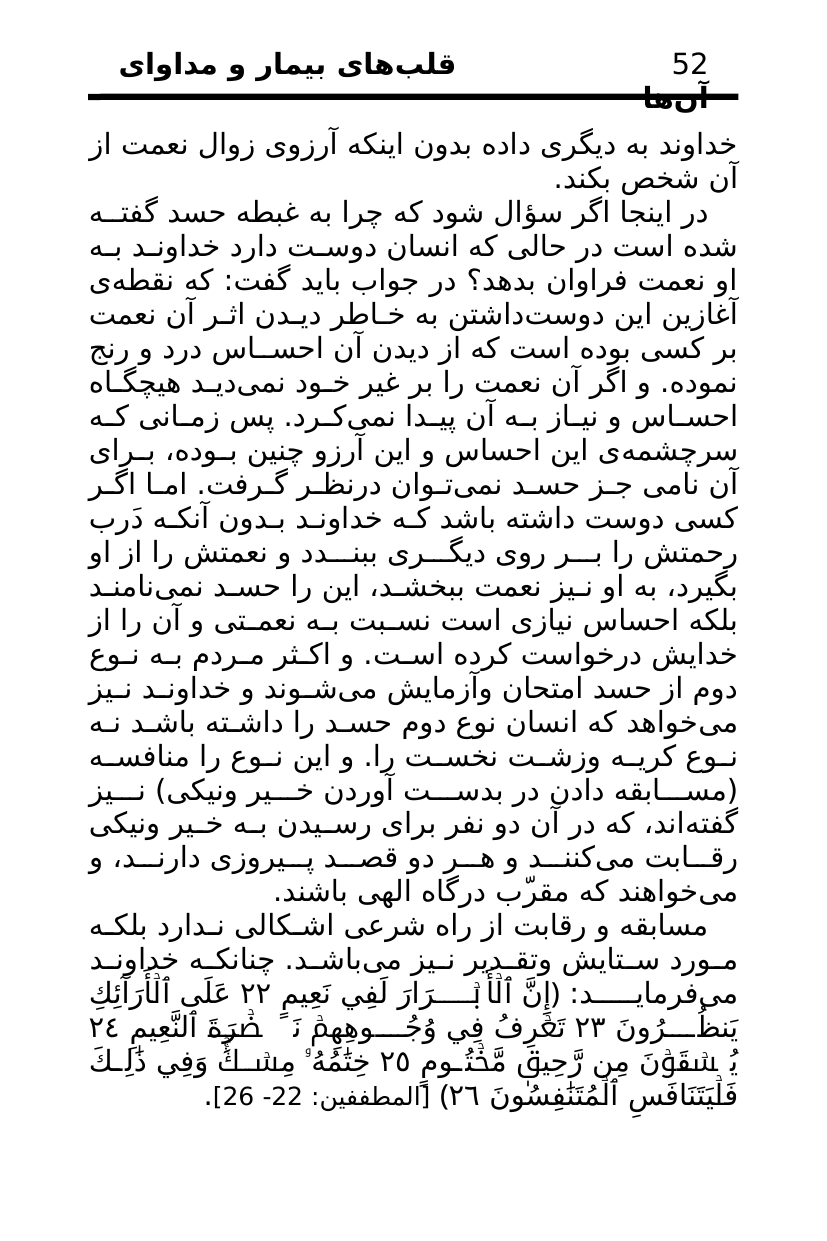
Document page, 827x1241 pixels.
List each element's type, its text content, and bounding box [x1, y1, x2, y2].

text مسابقه و رقابت از راه شرعی اشکالی ندارد بلکه مورد ستایش وتقدیر نیز می‌باشد. چنانکه خداوند می‌فرماید: ﴿إِنَّ ٱلۡأَبۡرَارَ لَفِي نَعِيمٍ ٢٢ عَلَى ٱلۡأَرَآئِكِ يَنظُرُونَ ٢٣ تَعۡرِفُ فِي وُجُوهِهِمۡ نَضۡرَةَ ٱلنَّعِيمِ ٢٤ يُسۡقَوۡنَ مِن رَّحِيقٖ مَّخۡتُومٍ ٢٥ خِتَٰمُهُۥ مِسۡكٞۚ وَفِي ذَٰلِكَ فَلۡيَتَنَافَسِ ٱلۡمُتَنَٰفِسُونَ ٢٦﴾ [المطففین: 22- 26]. [89, 909, 738, 1112]
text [89, 128, 738, 196]
text در اینجا اگر سؤال شود که چرا به غبطه حسد گفته شده است در حالی که انسان دوست دارد خداوند به او نعمت فراوان بدهد؟ در جواب باید گفت: که نقطه‌ی آغازین این دوست‌داشتن به خاطر دیدن اثر آن نعمت بر کسی بوده است که از دیدن آن احساس درد و رنج نموده. و اگر آن نعمت را بر غیر خود نمی‌دید هیچگاه احساس و نیاز به آن پیدا نمی‌کرد. پس زمانی که سرچشمه‌ی این احساس و این آرزو چنین بوده‌، برای آن نامی جز حسد نمی‌توان درنظر گرفت. اما اگر کسی دوست داشته باشد که خداوند بدون آنکه دَربِ رحمتش را بر روی دیگری ببندد و نعمتش را از او بگیرد، به او نیز نعمت ببخشد، این را حسد نمی‌نامند بلکه احساس نیازی است نسبت به نعمتی و آن را از خدایش درخواست کرده است. و اکثر مردم به نوع دوم از حسد امتحان وآزمایش می‌شوند و خداوند نیز می‌خواهد که انسان نوع دوم حسد را داشته باشد نه نوع کریه وزشت نخست را. و این نوع را منافسه (مسابقه دادن در بدست آوردن خیر ونیکی) نیز گفته‌اند، که در آن دو نفر برای رسیدن به خیر ونیکی رقابت می‌کنند و هر دو قصد پیروزی دارند، و می‌خواهند که مقرّب درگاه الهی باشند. [89, 196, 738, 909]
